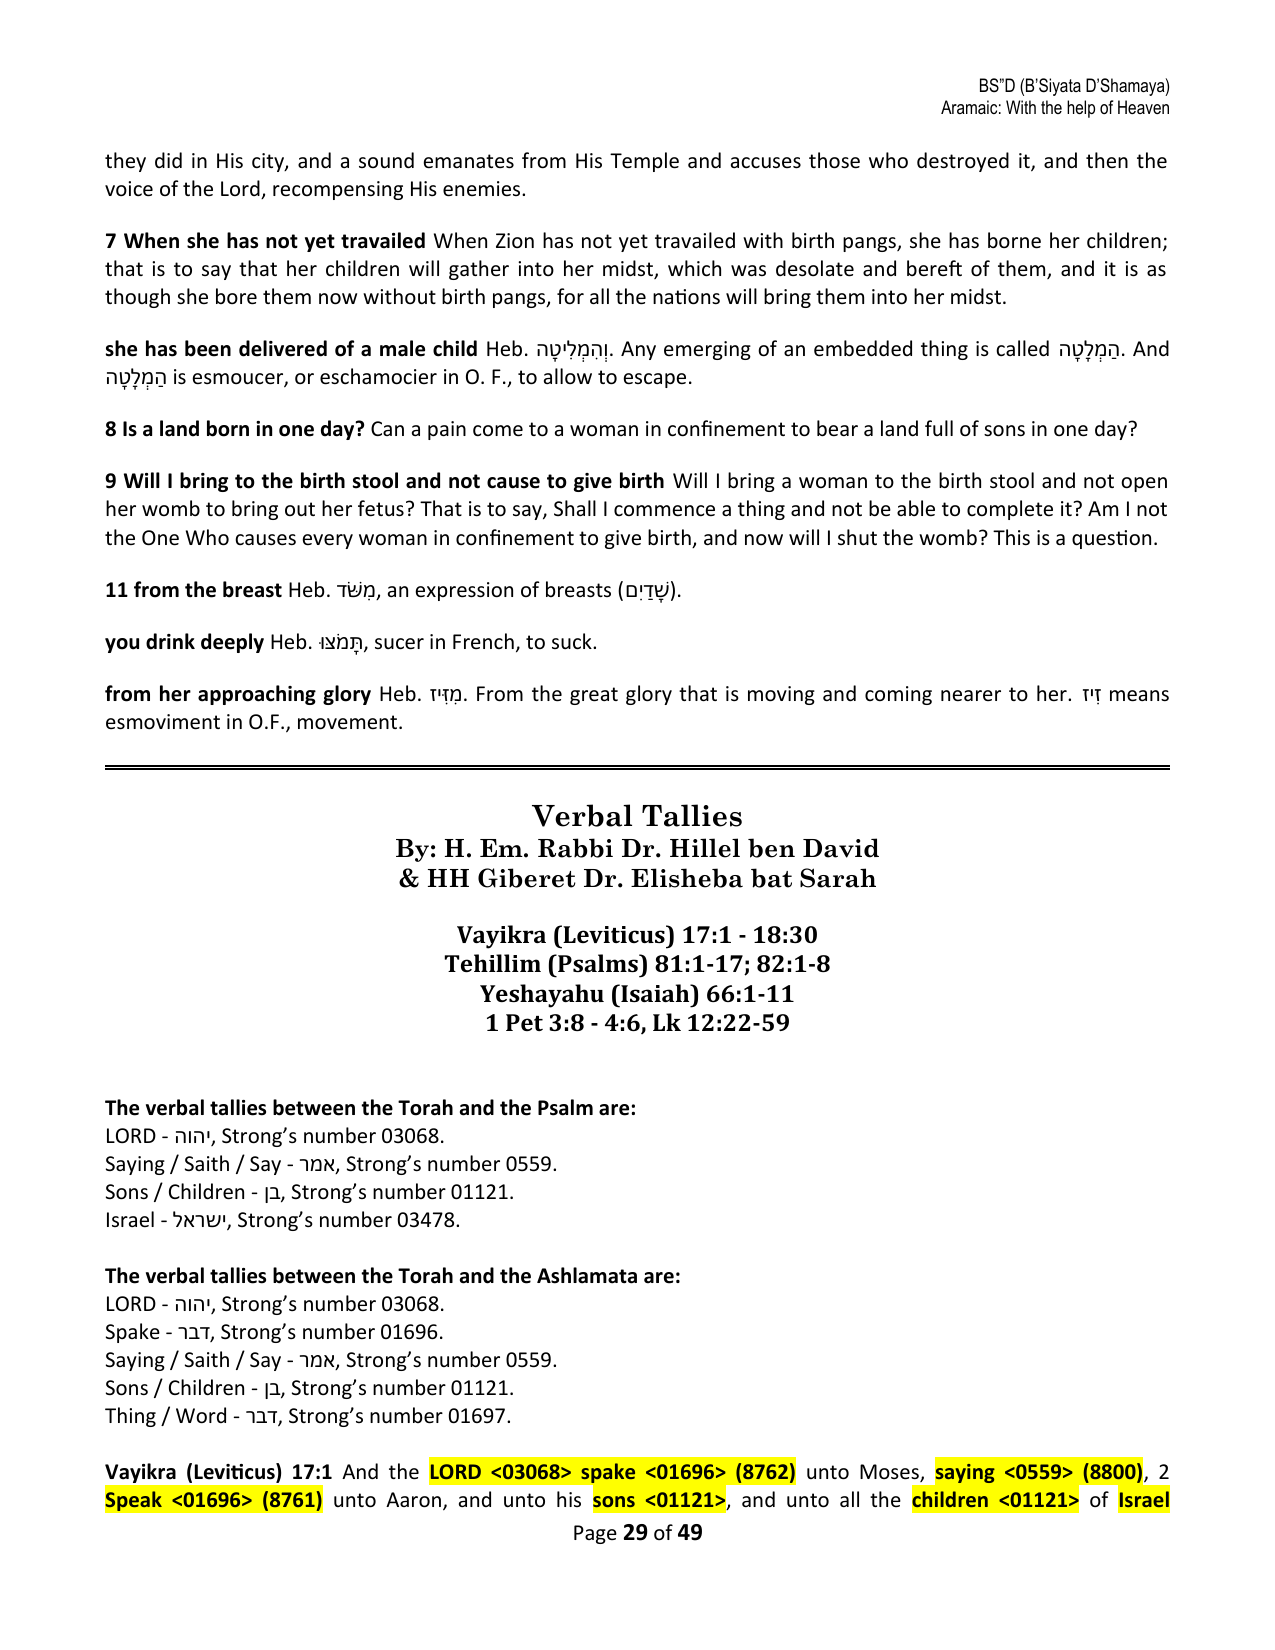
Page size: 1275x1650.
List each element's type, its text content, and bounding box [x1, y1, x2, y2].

text from her approaching glory Heb. מִזִּיז. From the great glory that is moving and coming nearer to her. זִיז means esmoviment in O.F., movement. [105, 679, 1170, 735]
text Verbal Tallies [105, 798, 1170, 833]
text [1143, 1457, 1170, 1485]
text 7 When she has not yet travailed When Zion has not yet travailed with birth pangs, she has borne her children; that is to say that her children will gather into her midst, which was desolate and bereft of them, and it is as though she bore them now without birth pangs, for all the nations will bring them into her midst. [105, 226, 1170, 310]
text 11 from the breast Heb. מִשֹּׁד, an expression of breasts (שָׁדַיִם). [105, 575, 1170, 603]
text Tehillim (Psalms) 81:1-17; 82:1-8 [105, 949, 1170, 978]
text Saying / Saith / Say - אמר, Strong’s number 0559. [105, 1345, 1170, 1373]
text LORD - יהוה, Strong’s number 03068. [105, 1121, 1170, 1149]
text Vayikra (Leviticus) 17:1 - 18:30 [105, 920, 1170, 949]
text 9 Will I bring to the birth stool and not cause to give birth Will I bring a woman to the birth stool and not open her womb to bring out her fetus? That is to say, Shall I commence a thing and not be able to complete it? Am I not the One Who causes every woman in confinement to give birth, and now will I shut the womb? This is a question. [105, 467, 1170, 551]
text The verbal tallies between the Torah and the Psalm are: [105, 1093, 1170, 1121]
text Sons / Children - בן, Strong’s number 01121. [105, 1373, 1170, 1401]
text The verbal tallies between the Torah and the Ashlamata are: [105, 1261, 1170, 1289]
text 8 Is a land born in one day? Can a pain come to a woman in confinement to bear a land full of sons in one day? [105, 414, 1170, 442]
text Thing / Word - דבר, Strong’s number 01697. [105, 1401, 1170, 1429]
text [105, 146, 1170, 202]
text Spake - דבר, Strong’s number 01696. [105, 1317, 1170, 1345]
text Israel - ישראל, Strong’s number 03478. [105, 1205, 1170, 1233]
text By: H. Em. Rabbi Dr. Hillel ben David [105, 833, 1170, 863]
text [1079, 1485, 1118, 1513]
text you drink deeply Heb. תָּמֹצּוּ, sucer in French, to suck. [105, 627, 1170, 655]
text LORD - יהוה, Strong’s number 03068. [105, 1289, 1170, 1317]
text Sons / Children - בן, Strong’s number 01121. [105, 1177, 1170, 1205]
text & HH Giberet Dr. Elisheba bat Sarah [105, 863, 1170, 893]
text she has been delivered of a male child Heb. וְהִמְלִיטָה. Any emerging of an embedded thing is called הַמְלָטָה. And הַמְלָטָה is esmoucer, or eschamocier in O. F., to allow to escape. [105, 334, 1170, 390]
text Yeshayahu (Isaiah) 66:1-11 [105, 978, 1170, 1008]
text 1 Pet 3:8 - 4:6, Lk 12:22-59 [105, 1008, 1170, 1037]
text Saying / Saith / Say - אמר, Strong’s number 0559. [105, 1149, 1170, 1177]
